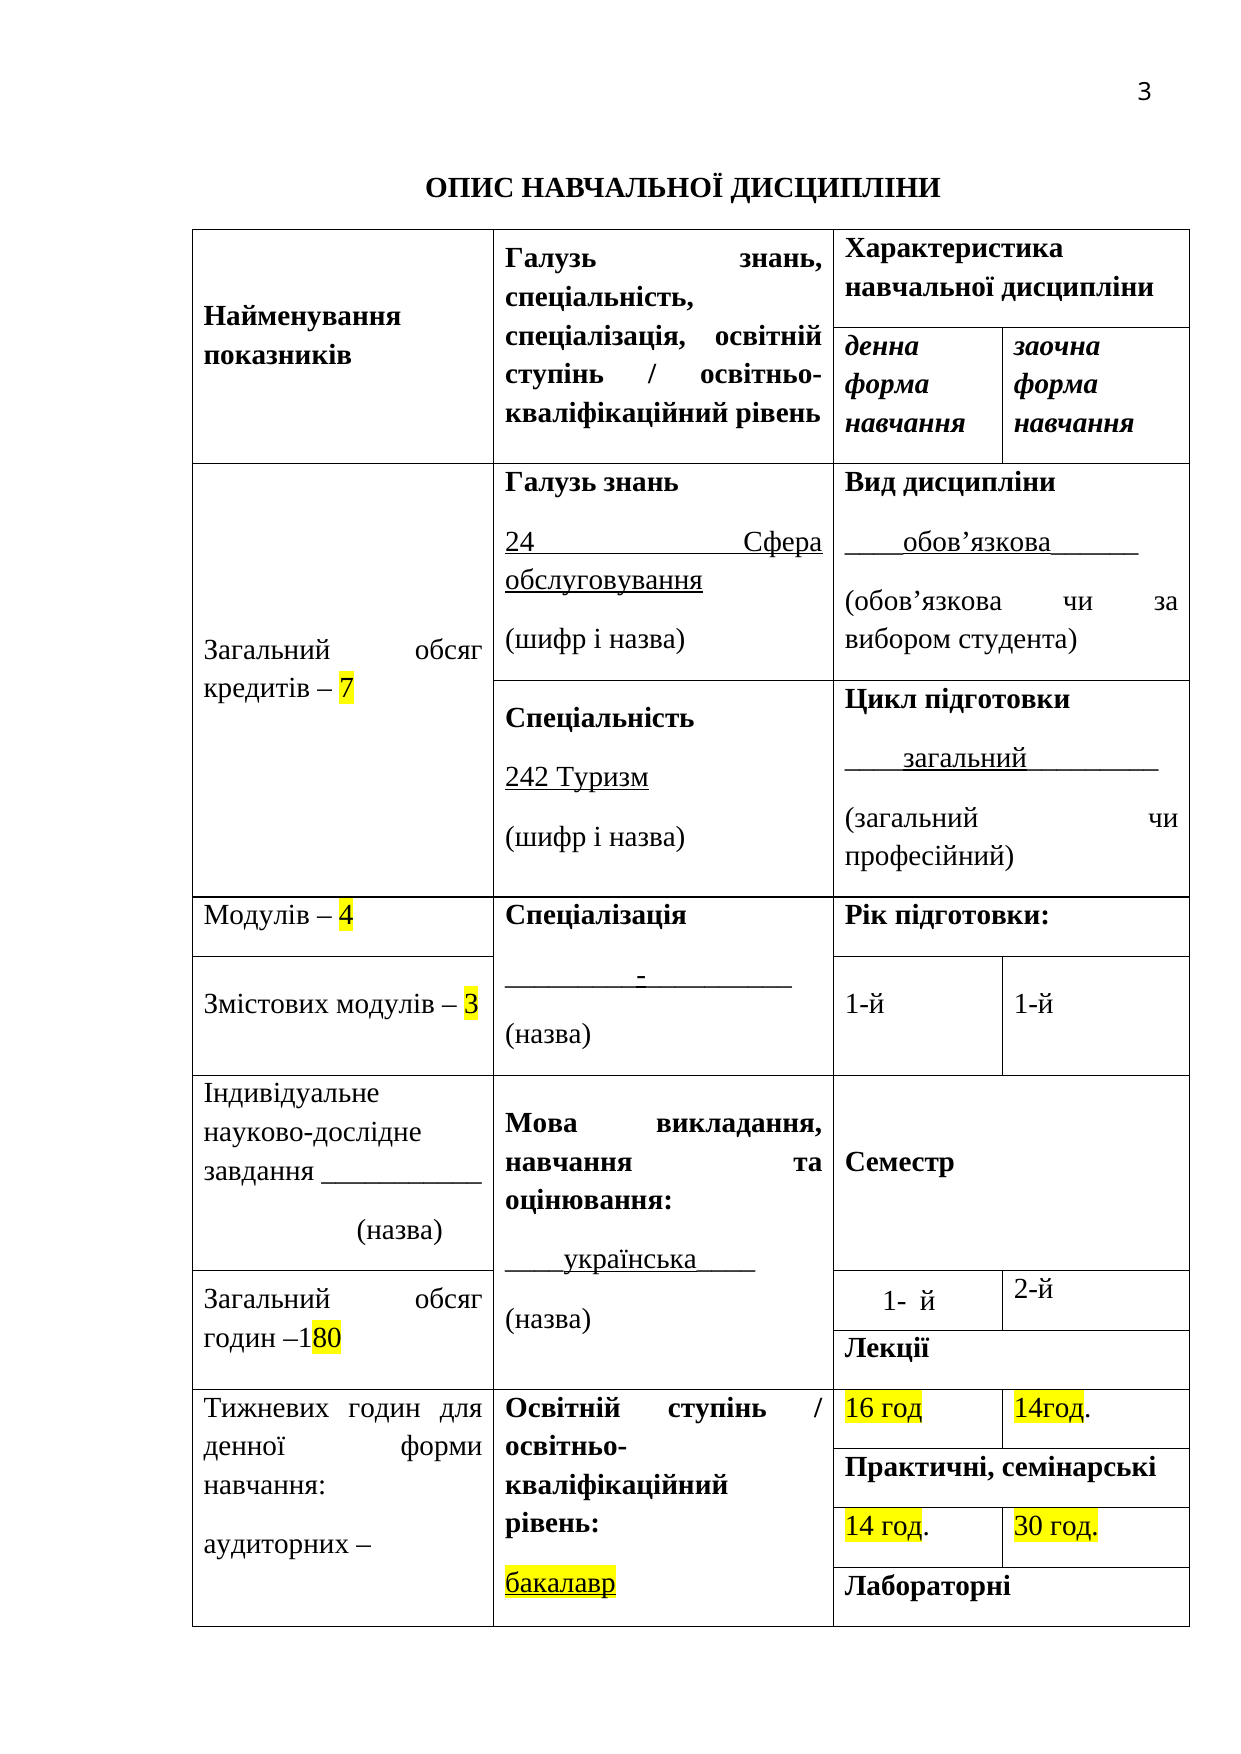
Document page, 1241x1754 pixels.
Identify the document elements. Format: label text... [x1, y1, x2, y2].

table_cell Лекції [834, 1331, 1189, 1389]
table_cell 1-й [834, 957, 1002, 1074]
table_header Галузь знань, спеціальність, спеціалізація, освітній ступінь / освітньо-кваліфікаційний рівень [494, 230, 833, 463]
table_cell Мова викладання, навчання та оцінювання: ____українська____ (назва) [494, 1076, 833, 1389]
table_cell й [834, 1271, 1002, 1329]
table_cell Спеціальність 242 Туризм (шифр і назва) [494, 681, 833, 896]
table_cell Освітній ступінь / освітньо-кваліфікаційний рівень: бакалавр [494, 1390, 833, 1626]
table_cell 16 год [834, 1390, 1002, 1448]
table_cell 14год. [1003, 1390, 1189, 1448]
table_cell Лабораторні [834, 1568, 1189, 1626]
table_header Найменування показників [193, 230, 493, 463]
table_cell Спеціалізація _________-__________ (назва) [494, 898, 833, 1074]
table_cell Модулів – 4 [193, 898, 493, 956]
table_cell заочна форма навчання [1003, 328, 1189, 463]
table_cell Вид дисципліни ____обов’язкова______ (обов’язкова чи за вибором студента) [834, 464, 1189, 680]
table_cell Рік підготовки: [834, 898, 1189, 956]
table_cell Практичні, семінарські [834, 1449, 1189, 1507]
table_cell 30 год. [1003, 1508, 1189, 1567]
table_cell Семестр [834, 1076, 1189, 1270]
table_cell Загальний обсяг кредитів – 7 [193, 464, 493, 896]
table_cell Галузь знань 24 Сфера обслуговування (шифр і назва) [494, 464, 833, 680]
subtitle ОПИС НАВЧАЛЬНОЇ ДИСЦИПЛІНИ [214, 171, 1152, 204]
table_cell 1-й [1003, 957, 1189, 1074]
table_cell Індивідуальне науково-дослідне завдання ___________ (назва) [193, 1076, 493, 1270]
table_cell 2-й [1003, 1271, 1189, 1329]
table_header Характеристика навчальної дисципліни [834, 230, 1189, 327]
table_cell Змістових модулів – 3 [193, 957, 493, 1074]
table_cell Загальний обсяг годин –180 [193, 1271, 493, 1389]
table_cell денна форма навчання [834, 328, 1002, 463]
table_cell Тижневих годин для денної форми навчання: аудиторних – самостійної роботи студента – [193, 1390, 493, 1626]
table_cell Цикл підготовки ____загальний_________ (загальний чи професійний) [834, 681, 1189, 896]
table_cell 14 год. [834, 1508, 1002, 1567]
